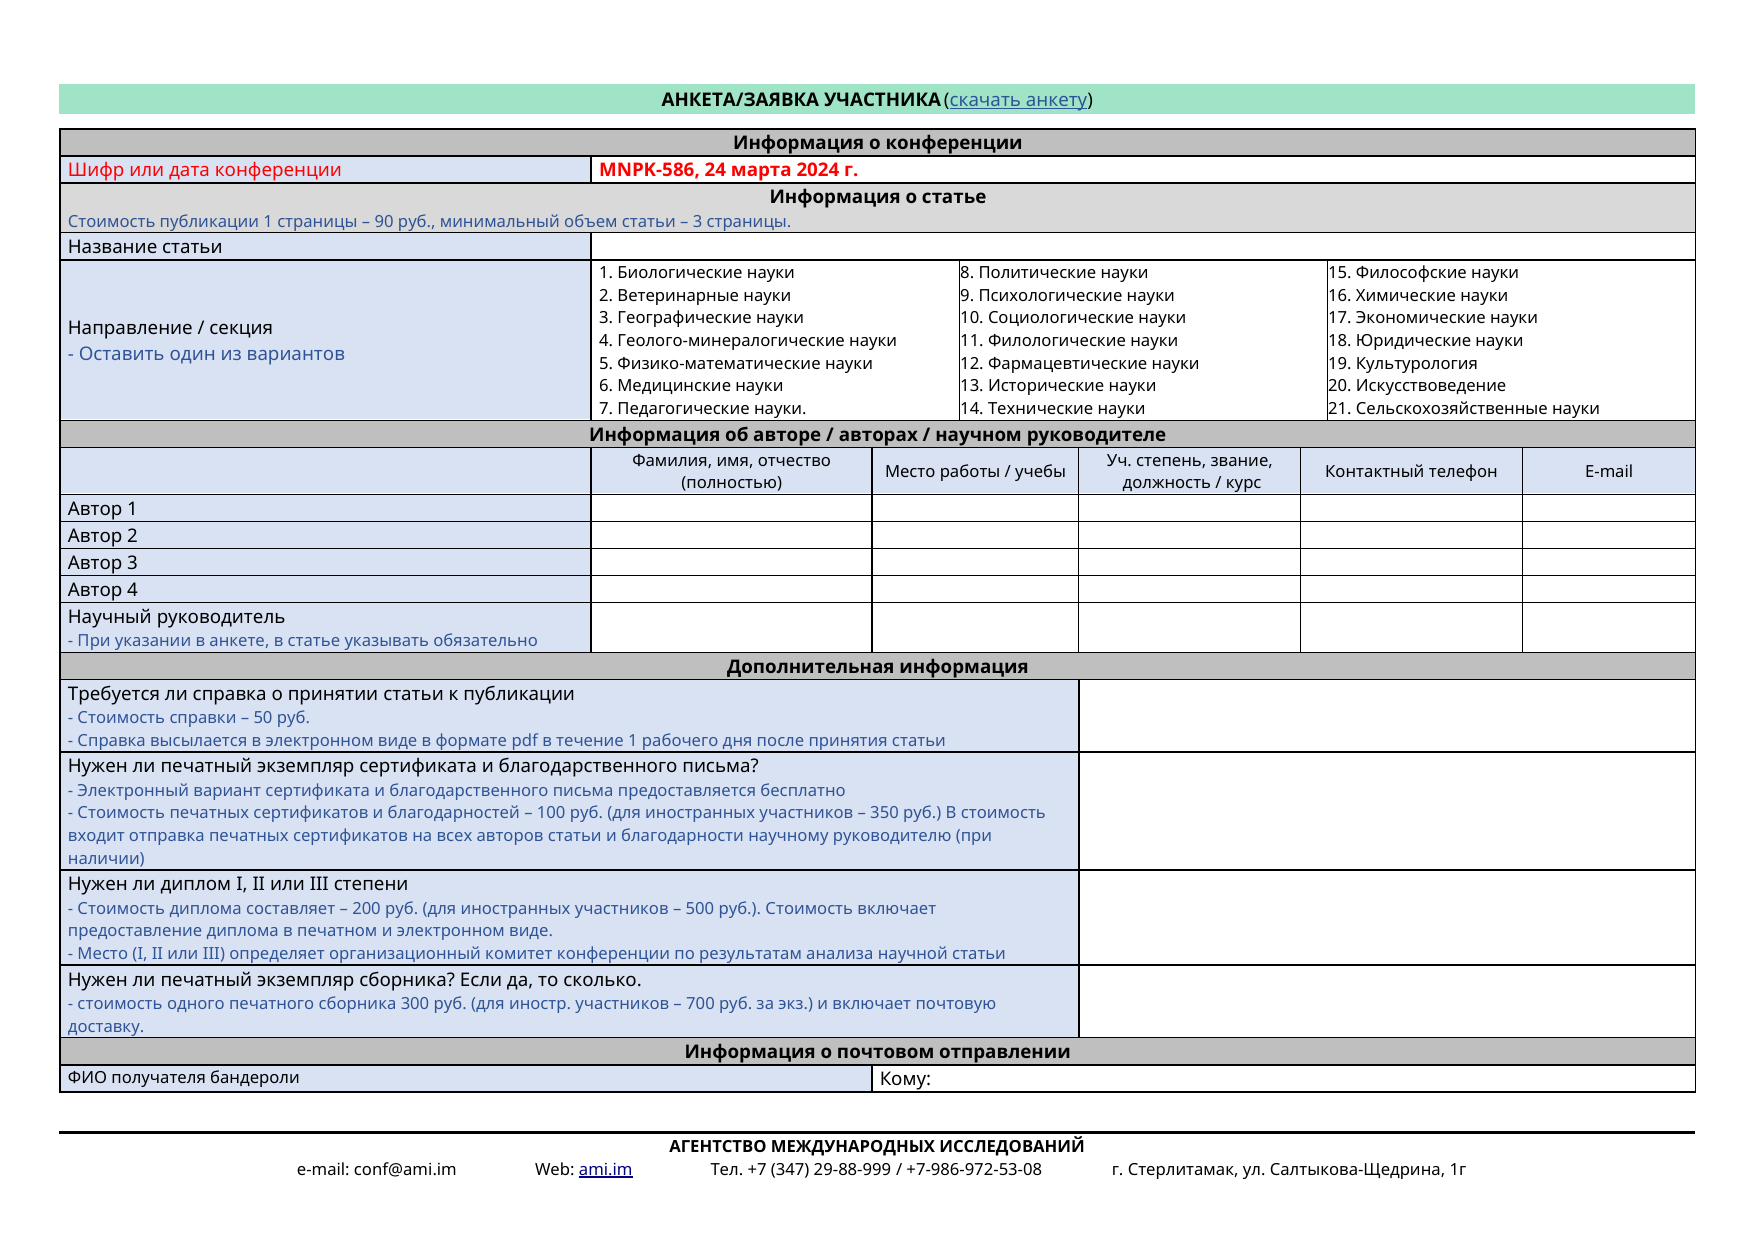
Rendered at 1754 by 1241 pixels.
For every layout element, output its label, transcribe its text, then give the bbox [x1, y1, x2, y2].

table_cell 8. Политические науки 9. Психологические науки 10. Социологические науки 11. Филологические науки 12. Фармацевтические науки 13. Исторические науки 14. Технические науки [960, 261, 1327, 419]
table_cell Название статьи [61, 233, 590, 259]
table_cell [1079, 549, 1300, 575]
table_cell [1301, 549, 1522, 575]
table_cell [1523, 603, 1695, 652]
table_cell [61, 1066, 871, 1091]
table_header АНКЕТА/ЗАЯВКА УЧАСТНИКА (скачать анкету) [59, 84, 1695, 114]
table_cell [592, 495, 871, 521]
table_cell [1523, 495, 1695, 521]
table_cell [1080, 753, 1695, 869]
table_cell Шифр или дата конференции [61, 157, 590, 182]
table_cell [873, 576, 1078, 602]
table_cell Кому: Куда: [873, 1066, 1695, 1091]
table_cell Фамилия, имя, отчество (полностью) [592, 448, 871, 493]
table_cell [592, 233, 1695, 259]
table_cell [592, 522, 871, 548]
table_cell [1080, 680, 1695, 751]
table_cell Автор 3 [61, 549, 590, 575]
table_cell [61, 448, 590, 493]
table_cell Контактный телефон [1301, 448, 1522, 493]
table_cell Информация об авторе / авторах / научном руководителе [61, 421, 1695, 447]
table_cell Автор 2 [61, 522, 590, 548]
table_cell [1079, 576, 1300, 602]
table_cell Нужен ли печатный экземпляр сборника? Если да, то сколько. - стоимость одного печатного сборника 300 руб. (для иностр. участников – 700 руб. за экз.) и включает почтовую доставку. [61, 966, 1078, 1037]
table_cell Нужен ли диплом I, II или III степени - Стоимость диплома составляет – 200 руб. (для иностранных участников – 500 руб.). Стоимость включает предоставление диплома в печатном и электронном виде. - Место (I, II или III) определяет организационный комитет конференции по результатам анализа научной статьи [61, 871, 1078, 964]
table_cell Нужен ли печатный экземпляр сертификата и благодарственного письма? - Электронный вариант сертификата и благодарственного письма предоставляется бесплатно - Стоимость печатных сертификатов и благодарностей – 100 руб. (для иностранных участников – 350 руб.) В стоимость входит отправка печатных сертификатов на всех авторов статьи и благодарности научному руководителю (при наличии) [61, 753, 1078, 869]
table_cell [873, 522, 1078, 548]
table_cell Информация о статье Стоимость публикации 1 страницы – 90 руб., минимальный объем статьи – 3 страницы. [61, 184, 1695, 232]
table_cell [1301, 603, 1522, 652]
table_cell [1523, 522, 1695, 548]
table_cell Дополнительная информация [61, 653, 1695, 679]
table_header Информация о конференции [61, 130, 1695, 155]
table_cell [873, 495, 1078, 521]
table_cell [1080, 871, 1695, 964]
table_cell 1. Биологические науки 2. Ветеринарные науки 3. Географические науки 4. Геолого-минералогические науки 5. Физико-математические науки 6. Медицинские науки 7. Педагогические науки. [592, 261, 959, 419]
table_cell MNPK-586, 24 марта 2024 г. [592, 157, 1695, 182]
table_cell Уч. степень, звание, должность / курс [1079, 448, 1300, 493]
table_cell [1079, 603, 1300, 652]
table_cell 15. Философские науки 16. Химические науки 17. Экономические науки 18. Юридические науки 19. Культурология 20. Искусствоведение 21. Сельскохозяйственные науки [1328, 261, 1695, 419]
table_cell Научный руководитель - При указании в анкете, в статье указывать обязательно [61, 603, 590, 652]
table_cell [1079, 522, 1300, 548]
table_cell E-mail [1523, 448, 1695, 493]
table_cell [1080, 966, 1695, 1037]
table_cell [1079, 495, 1300, 521]
table_cell [1301, 576, 1522, 602]
table_cell Автор 4 [61, 576, 590, 602]
table_cell [592, 549, 871, 575]
table_cell [1301, 522, 1522, 548]
table_cell [592, 576, 871, 602]
table_cell Информация о почтовом отправлении [61, 1038, 1695, 1064]
table_cell Направление / секция - Оставить один из вариантов [61, 261, 590, 419]
table_cell [1523, 549, 1695, 575]
table_cell [1301, 495, 1522, 521]
table_cell Требуется ли справка о принятии статьи к публикации - Стоимость справки – 50 руб. - Справка высылается в электронном виде в формате pdf в течение 1 рабочего дня после принятия статьи [61, 680, 1078, 751]
table_cell [1523, 576, 1695, 602]
table_cell [592, 603, 871, 652]
table_cell Автор 1 [61, 495, 590, 521]
table_cell [873, 603, 1078, 652]
table_cell Место работы / учебы [873, 448, 1078, 493]
table_cell [873, 549, 1078, 575]
